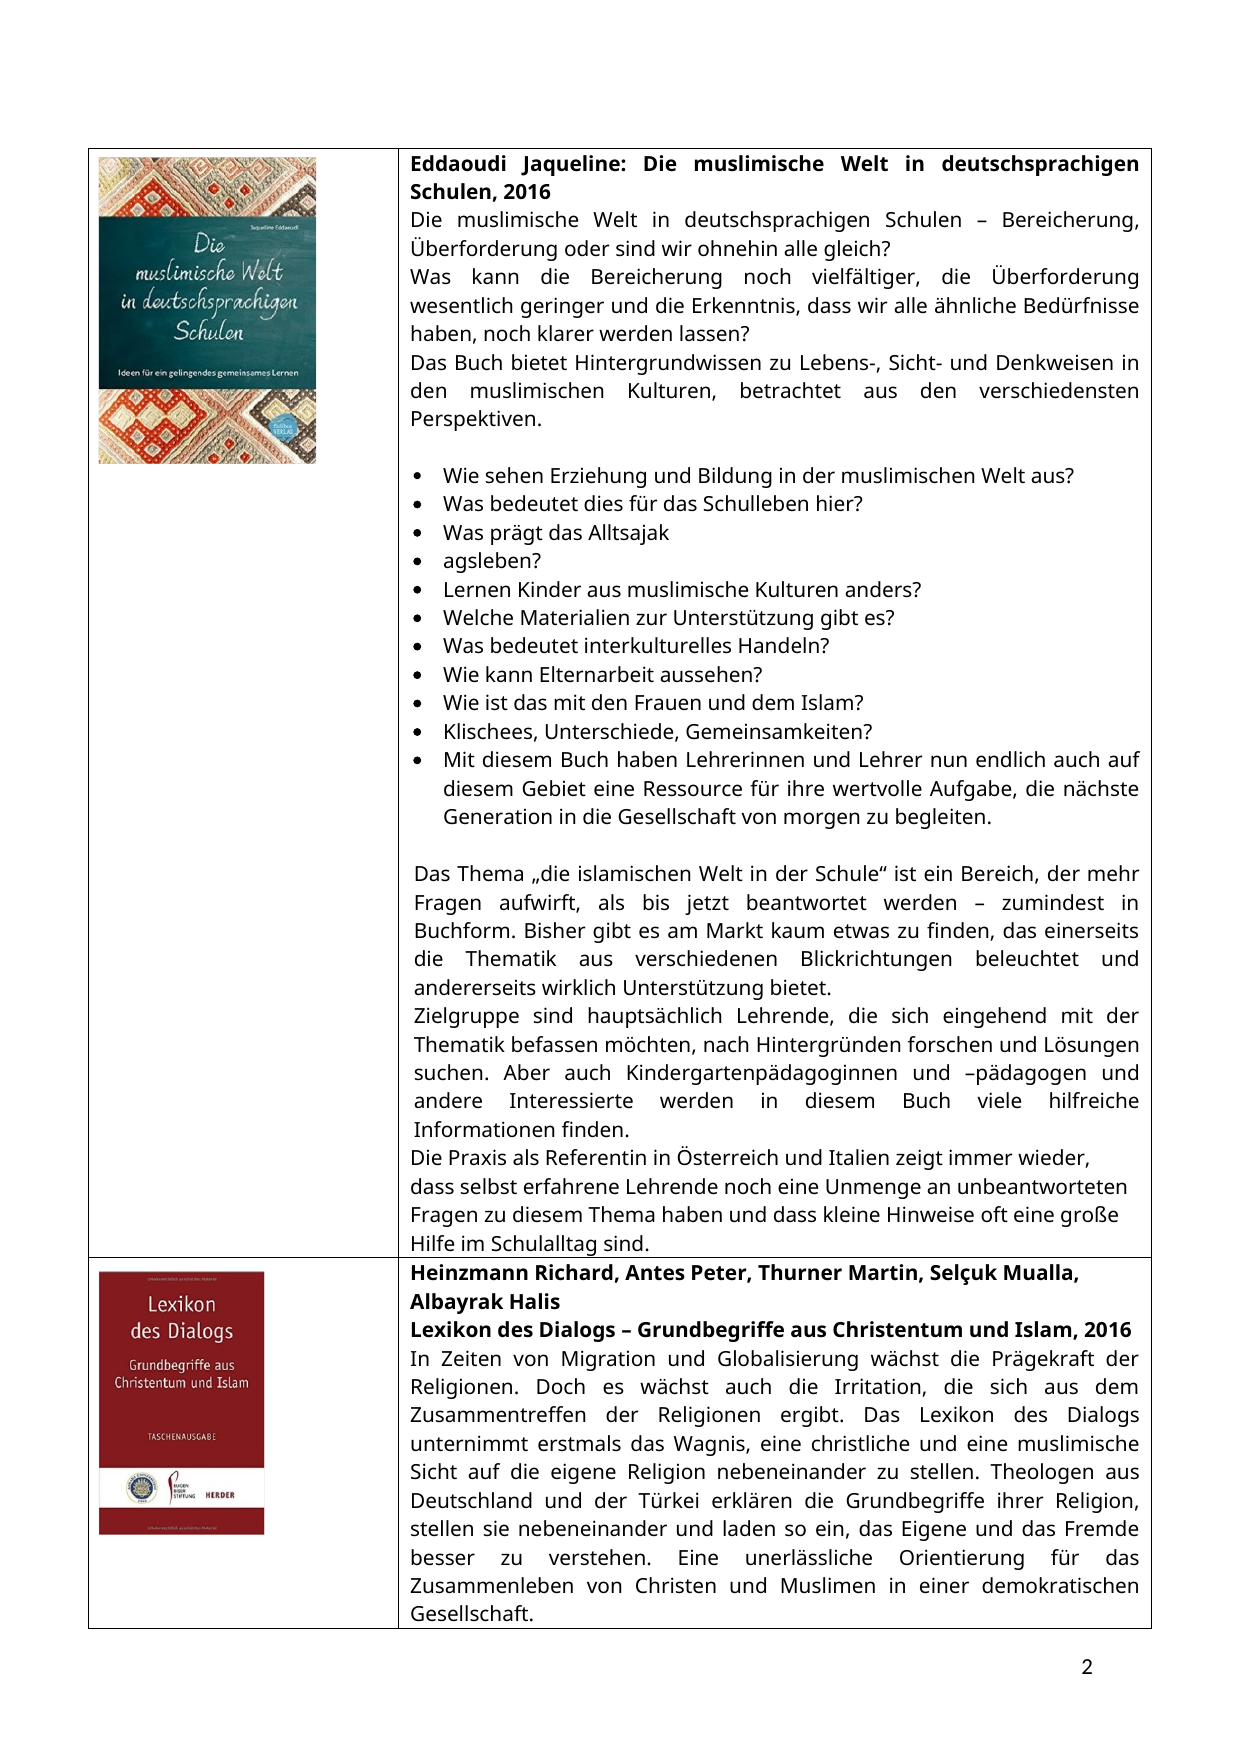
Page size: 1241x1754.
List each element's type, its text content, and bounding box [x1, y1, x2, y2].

table_cell [89, 149, 398, 1257]
table_cell Eddaoudi Jaqueline: Die muslimische Welt in deutschsprachigen Schulen, 2016 Die muslimische Welt in deutschsprachigen Schulen – Bereicherung, Überforderung oder sind wir ohnehin alle gleich? Was kann die Bereicherung noch vielfältiger, die Überforderung wesentlich geringer und die Erkenntnis, dass wir alle ähnliche Bedürfnisse haben, noch klarer werden lassen? Das Buch bietet Hintergrundwissen zu Lebens-, Sicht- und Denkweisen in den muslimischen Kulturen, betrachtet aus den verschiedensten Perspektiven. Wie sehen Erziehung und Bildung in der muslimischen Welt aus? Was bedeutet dies für das Schulleben hier? Was prägt das Alltsajak agsleben? Lernen Kinder aus muslimische Kulturen anders? Welche Materialien zur Unterstützung gibt es? Was bedeutet interkulturelles Handeln? Wie kann Elternarbeit aussehen? Wie ist das mit den Frauen und dem Islam? Klischees, Unterschiede, Gemeinsamkeiten? Mit diesem Buch haben Lehrerinnen und Lehrer nun endlich auch auf diesem Gebiet eine Ressource für ihre wertvolle Aufgabe, die nächste Generation in die Gesellschaft von morgen zu begleiten. Das Thema „die islamischen Welt in der Schule“ ist ein Bereich, der mehr Fragen aufwirft, als bis jetzt beantwortet werden – zumindest in Buchform. Bisher gibt es am Markt kaum etwas zu finden, das einerseits die Thematik aus verschiedenen Blickrichtungen beleuchtet und andererseits wirklich Unterstützung bietet. Zielgruppe sind hauptsächlich Lehrende, die sich eingehend mit der Thematik befassen möchten, nach Hintergründen forschen und Lösungen suchen. Aber auch Kindergartenpädagoginnen und –pädagogen und andere Interessierte werden in diesem Buch viele hilfreiche Informationen finden. Die Praxis als Referentin in Österreich und Italien zeigt immer wieder, dass selbst erfahrene Lehrende noch eine Unmenge an unbeantworteten Fragen zu diesem Thema haben und dass kleine Hinweise oft eine große Hilfe im Schulalltag sind. [399, 149, 1151, 1257]
table_cell Heinzmann Richard, Antes Peter, Thurner Martin, Selçuk Mualla, Albayrak Halis Lexikon des Dialogs – Grundbegriffe aus Christentum und Islam, 2016 In Zeiten von Migration und Globalisierung wächst die Prägekraft der Religionen. Doch es wächst auch die Irritation, die sich aus dem Zusammentreffen der Religionen ergibt. Das Lexikon des Dialogs unternimmt erstmals das Wagnis, eine christliche und eine muslimische Sicht auf die eigene Religion nebeneinander zu stellen. Theologen aus Deutschland und der Türkei erklären die Grundbegriffe ihrer Religion, stellen sie nebeneinander und laden so ein, das Eigene und das Fremde besser zu verstehen. Eine unerlässliche Orientierung für das Zusammenleben von Christen und Muslimen in einer demokratischen Gesellschaft. [399, 1258, 1151, 1628]
picture [98, 1271, 265, 1535]
picture [98, 157, 317, 464]
table_cell [89, 1258, 398, 1628]
